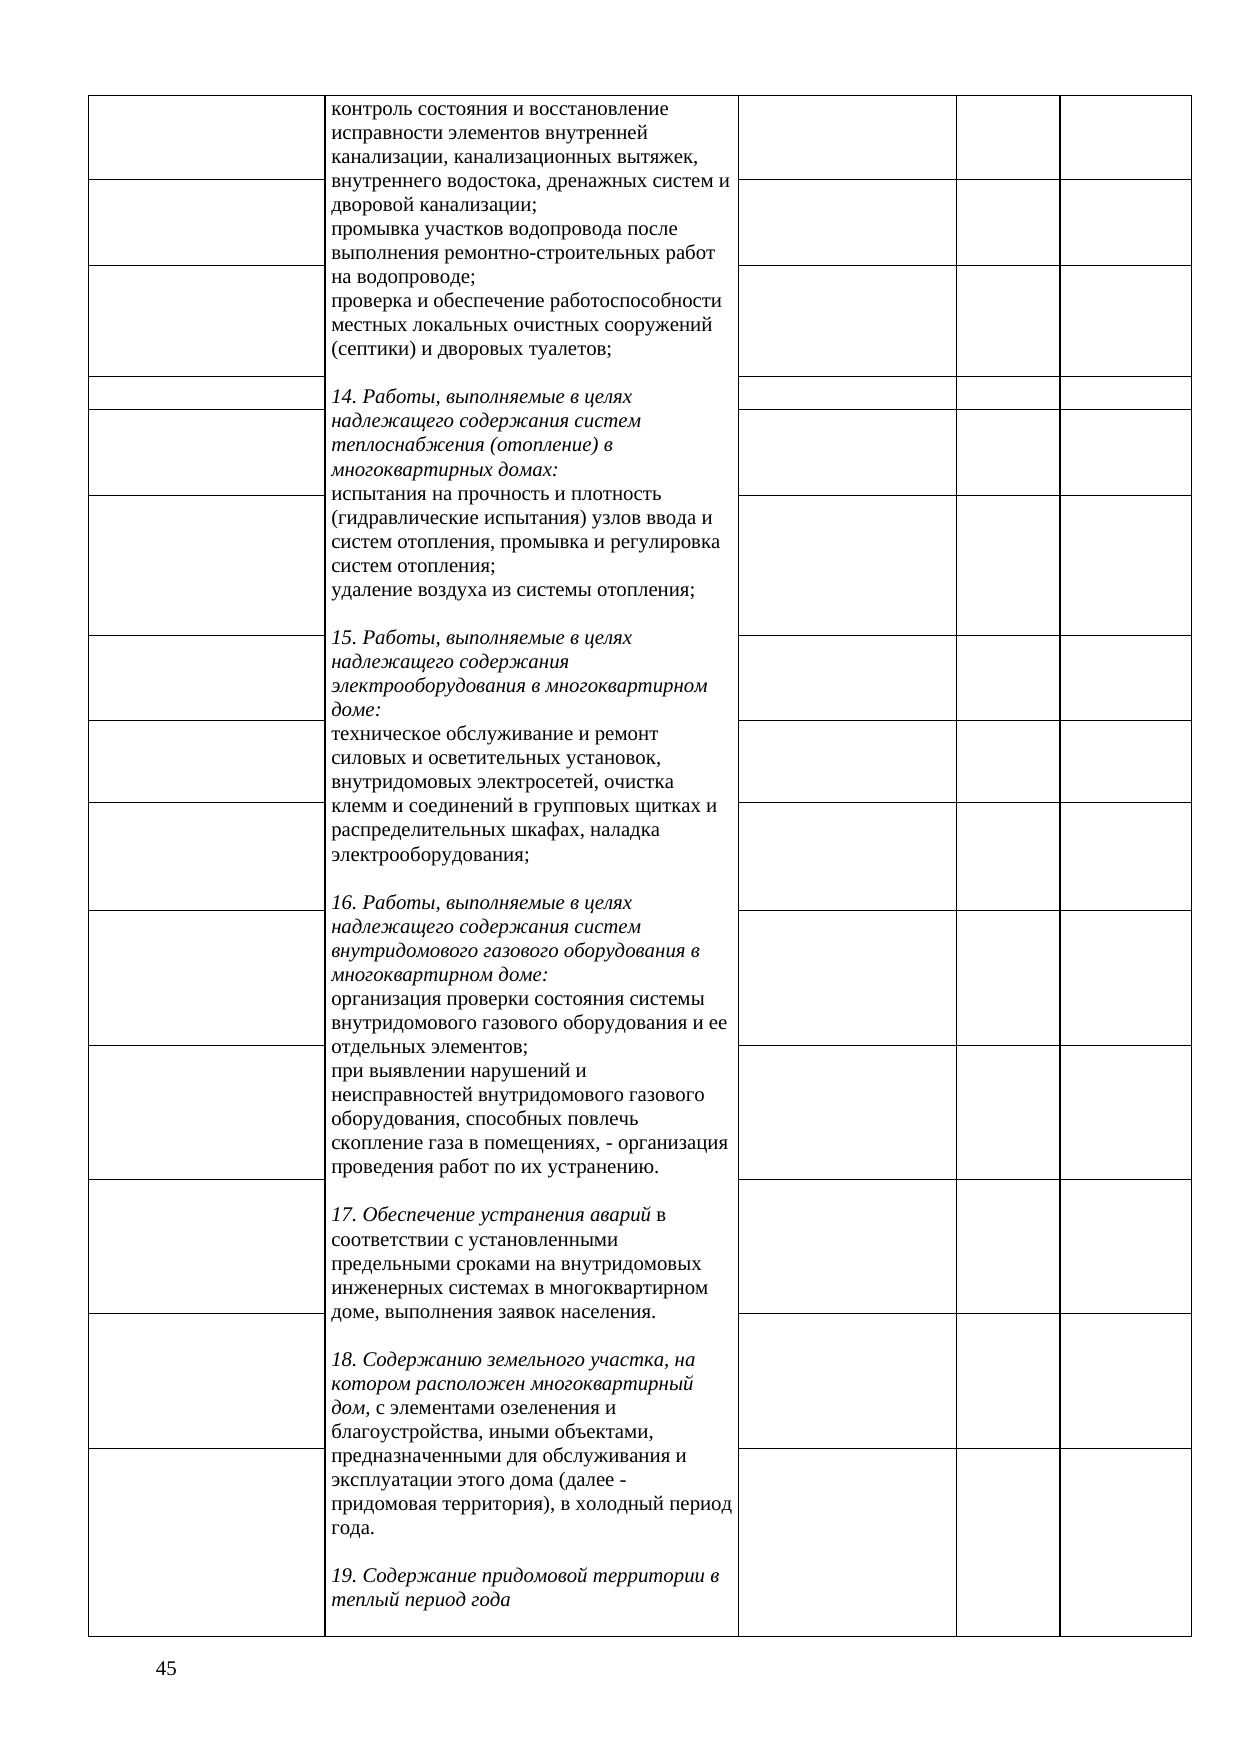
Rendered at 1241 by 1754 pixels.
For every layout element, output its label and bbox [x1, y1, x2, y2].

table_cell [957, 496, 1059, 635]
table_cell [957, 1449, 1059, 1636]
table_cell [89, 496, 324, 635]
table_cell [739, 803, 956, 910]
table_cell [739, 96, 956, 179]
table_cell [89, 1449, 324, 1636]
table_cell [1061, 496, 1191, 635]
table_cell [739, 911, 956, 1044]
table_cell [1061, 1449, 1191, 1636]
table_cell [739, 377, 956, 408]
table_cell [89, 803, 324, 910]
table_cell [1061, 1180, 1191, 1313]
table_cell [1061, 1046, 1191, 1179]
table_cell [957, 180, 1059, 265]
table_cell [89, 911, 324, 1044]
table_cell [1061, 96, 1191, 179]
table_cell [739, 1314, 956, 1448]
table_cell [957, 96, 1059, 179]
table_cell [957, 377, 1059, 408]
table_cell [739, 636, 956, 719]
table_cell [739, 721, 956, 802]
table_cell [739, 410, 956, 494]
table_cell [957, 636, 1059, 719]
table_cell [1061, 410, 1191, 494]
table_cell [1061, 266, 1191, 376]
table_cell [1061, 803, 1191, 910]
table_cell [89, 266, 324, 376]
table_cell [957, 1180, 1059, 1313]
table_cell [739, 266, 956, 376]
table_cell [739, 1046, 956, 1179]
table_cell [1061, 636, 1191, 719]
table_cell [89, 636, 324, 719]
table_cell [957, 803, 1059, 910]
table_cell [1061, 911, 1191, 1044]
table_cell [739, 1180, 956, 1313]
table_cell [957, 266, 1059, 376]
table_cell [89, 96, 324, 179]
table_cell [1061, 377, 1191, 408]
table_cell [957, 911, 1059, 1044]
table_cell [739, 180, 956, 265]
table_cell [1061, 1314, 1191, 1448]
table_cell [739, 1449, 956, 1636]
table_cell [89, 1314, 324, 1448]
table_cell [89, 1180, 324, 1313]
table_cell [957, 721, 1059, 802]
table_cell [89, 721, 324, 802]
table_cell [957, 1314, 1059, 1448]
table_cell [89, 1046, 324, 1179]
table_cell [1061, 721, 1191, 802]
table_cell [1061, 180, 1191, 265]
table_cell [89, 410, 324, 494]
table_cell [89, 180, 324, 265]
table_cell [739, 496, 956, 635]
table_cell [89, 377, 324, 408]
table_cell [957, 410, 1059, 494]
table_cell [957, 1046, 1059, 1179]
